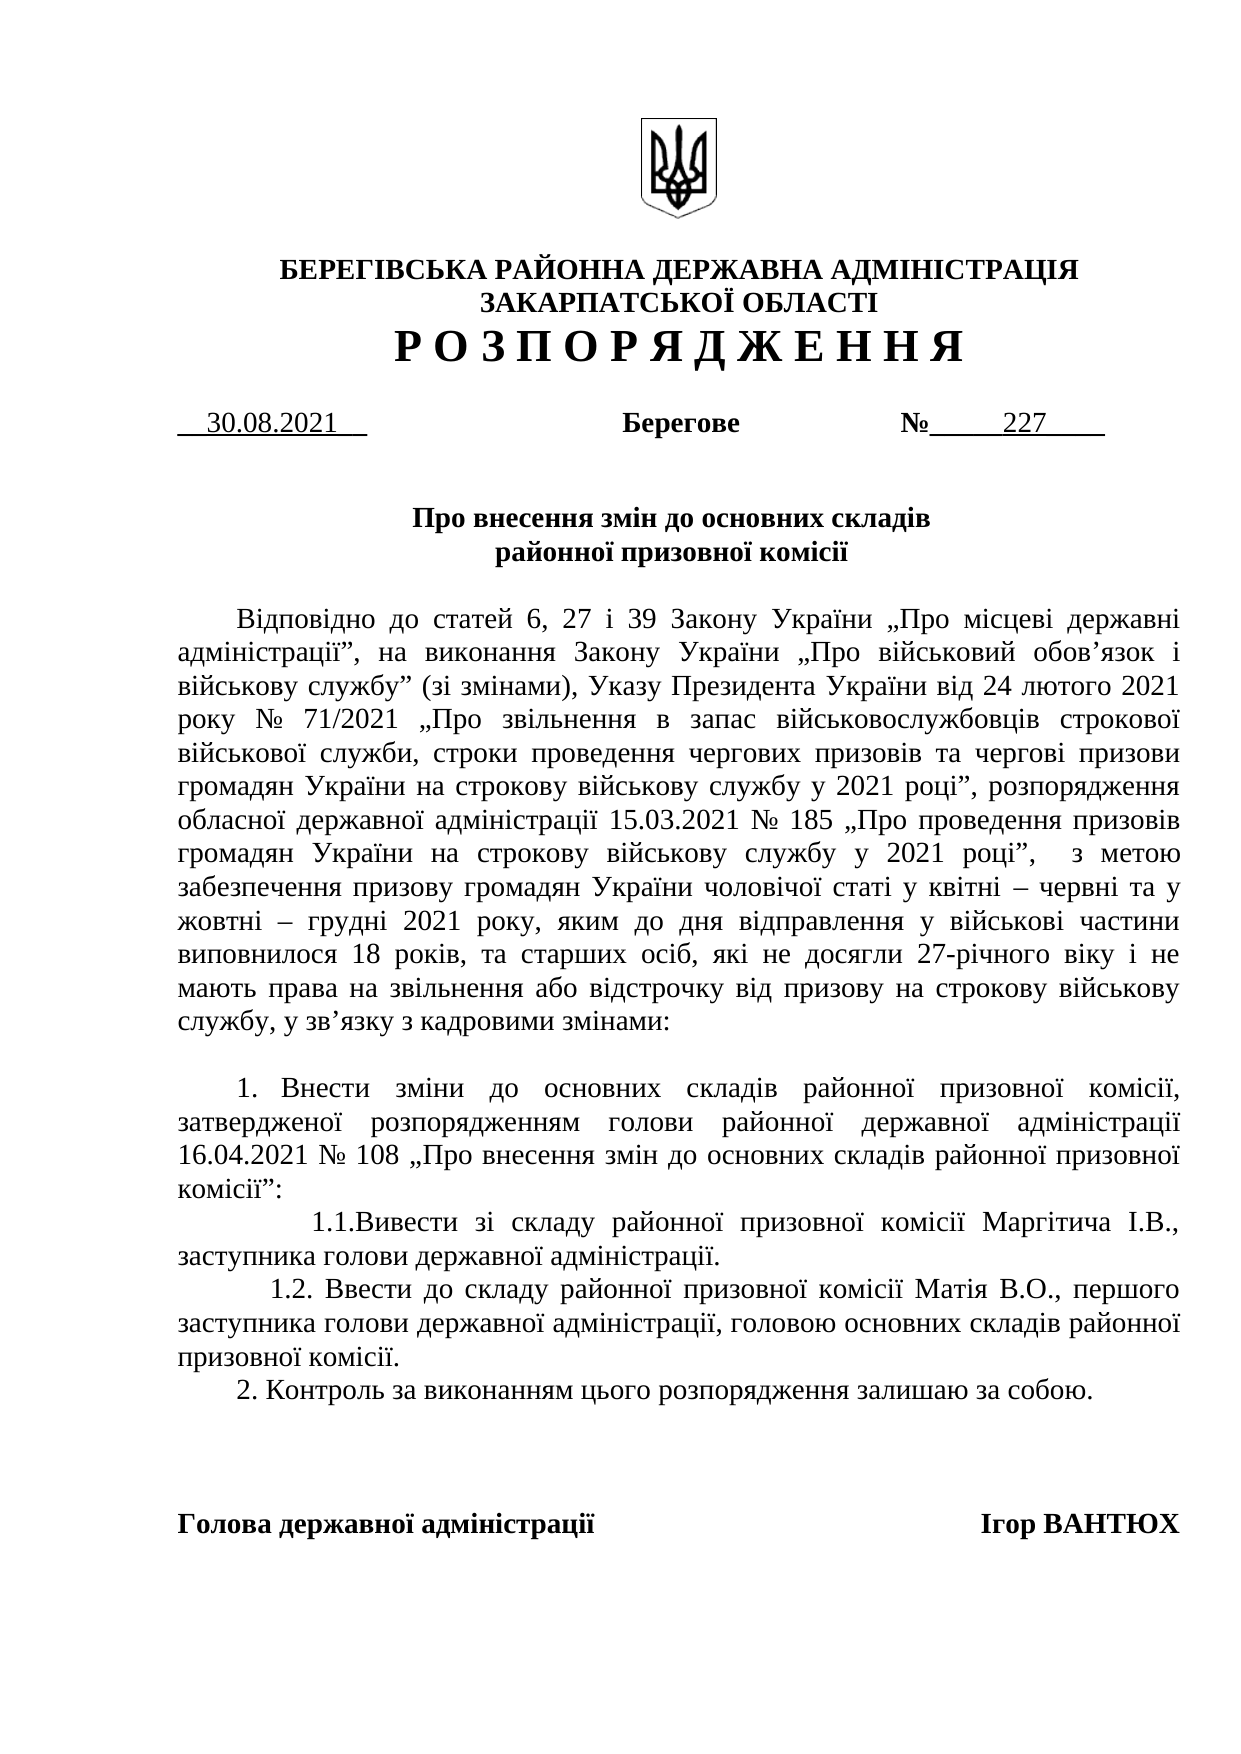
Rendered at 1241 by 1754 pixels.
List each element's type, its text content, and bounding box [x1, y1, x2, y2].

text 1.1.Вивести зі складу районної призовної комісії Маргітича І.В., заступника голови державної адміністрації. [177, 1204, 1181, 1272]
picture [641, 118, 717, 219]
subtitle Голова державної адміністрації Ігор ВАНТЮХ [177, 1506, 1181, 1540]
text Відповідно до статей 6, 27 і 39 Закону України „Про місцеві державні адміністрації”, на виконання Закону України „Про військовий обов’язок і військову службу” (зі змінами), Указу Президента України від 24 лютого 2021 року № 71/2021 „Про звільнення в запас військовослужбовців строкової військової служби, строки проведення чергових призовів та чергові призови громадян України на строкову військову службу у 2021 році”, розпорядження обласної державної адміністрації 15.03.2021 № 185 „Про проведення призовів громадян України на строкову військову службу у 2021 році”, з метою забезпечення призову громадян України чоловічої статі у квітні – червні та у жовтні – грудні 2021 року, яким до дня відправлення у військові частини виповнилося 18 років, та старших осіб, які не досягли 27-річного віку і не мають права на звільнення або відстрочку від призову на строкову військову службу, у зв’язку з кадровими змінами: [177, 601, 1181, 1037]
text __30.08.2021__ Берегове №_____227____ [177, 405, 1181, 439]
list Внести зміни до основних складів районної призовної комісії, затвердженої розпорядженням голови районної державної адміністрації 16.04.2021 № 108 „Про внесення змін до основних складів районної призовної комісії”: [177, 1070, 1181, 1204]
text Р О З П О Р Я Д Ж Е Н Н Я [177, 319, 1181, 372]
text 2. Контроль за виконанням цього розпорядження залишаю за собою. [236, 1372, 1181, 1406]
text районної призовної комісії [295, 534, 1048, 567]
text ЗАКАРПАТСЬКОЇ ОБЛАСТІ [177, 285, 1181, 319]
subtitle БЕРЕГІВСЬКА РАЙОННА ДЕРЖАВНА АДМІНІСТРАЦІЯ [177, 252, 1181, 285]
text Про внесення змін до основних складів [295, 500, 1048, 534]
text 1.2. Ввести до складу районної призовної комісії Матія В.О., першого заступника голови державної адміністрації, головою основних складів районної призовної комісії. [177, 1272, 1181, 1372]
